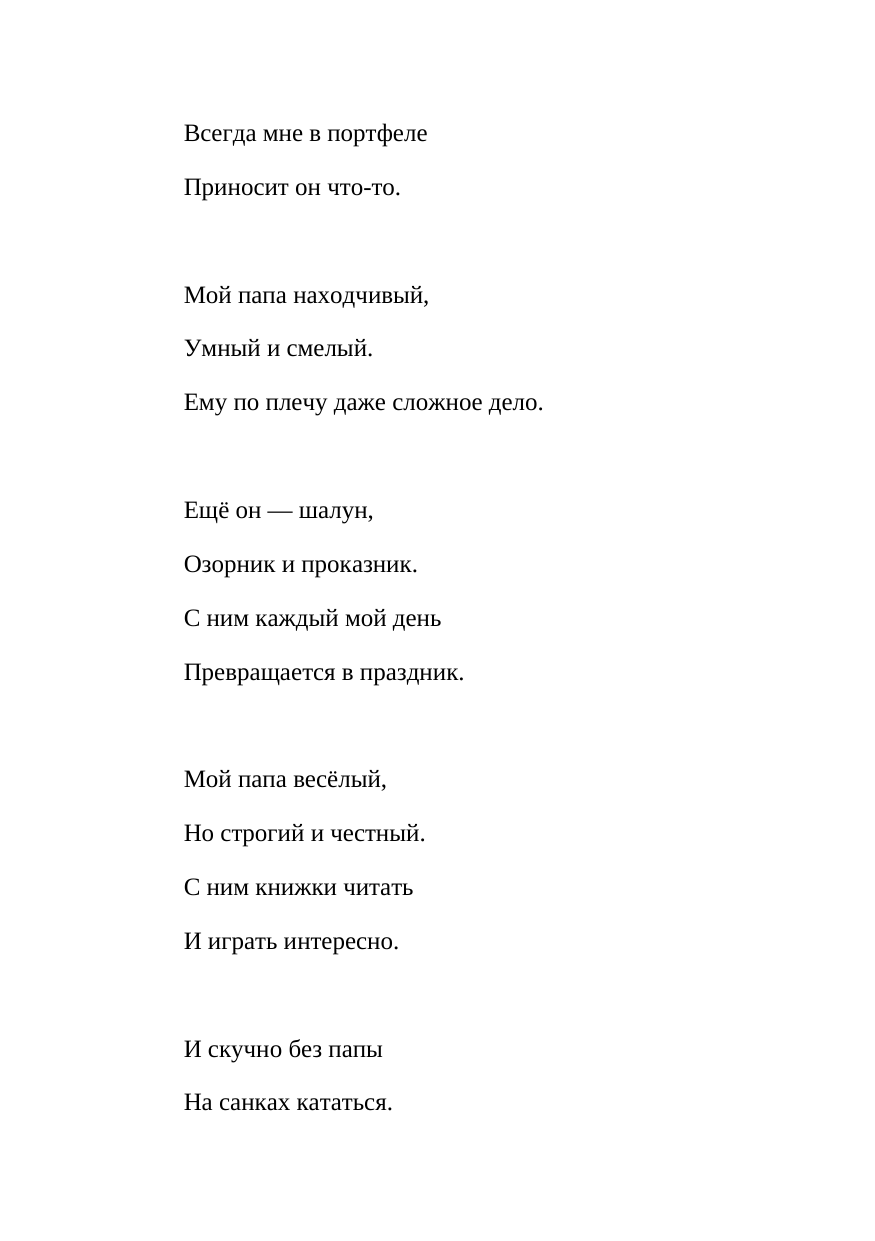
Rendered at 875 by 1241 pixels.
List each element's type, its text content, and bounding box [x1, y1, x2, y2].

text Ещё он — шалун, [177, 495, 786, 524]
text Но строгий и честный. [177, 818, 786, 847]
text Мой папа весёлый, [177, 764, 786, 793]
text Превращается в праздник. [177, 657, 786, 685]
text И играть интересно. [177, 926, 786, 955]
text Озорник и проказник. [177, 549, 786, 578]
text Всегда мне в портфеле [177, 118, 786, 147]
text С ним книжки читать [177, 872, 786, 901]
text Приносит он что-то. [177, 172, 786, 201]
text С ним каждый мой день [177, 603, 786, 632]
text И скучно без папы [177, 1034, 786, 1062]
text Умный и смелый. [177, 333, 786, 362]
text Ему по плечу даже сложное дело. [177, 387, 786, 416]
text Мой папа находчивый, [177, 280, 786, 308]
text На санках кататься. [177, 1087, 786, 1116]
